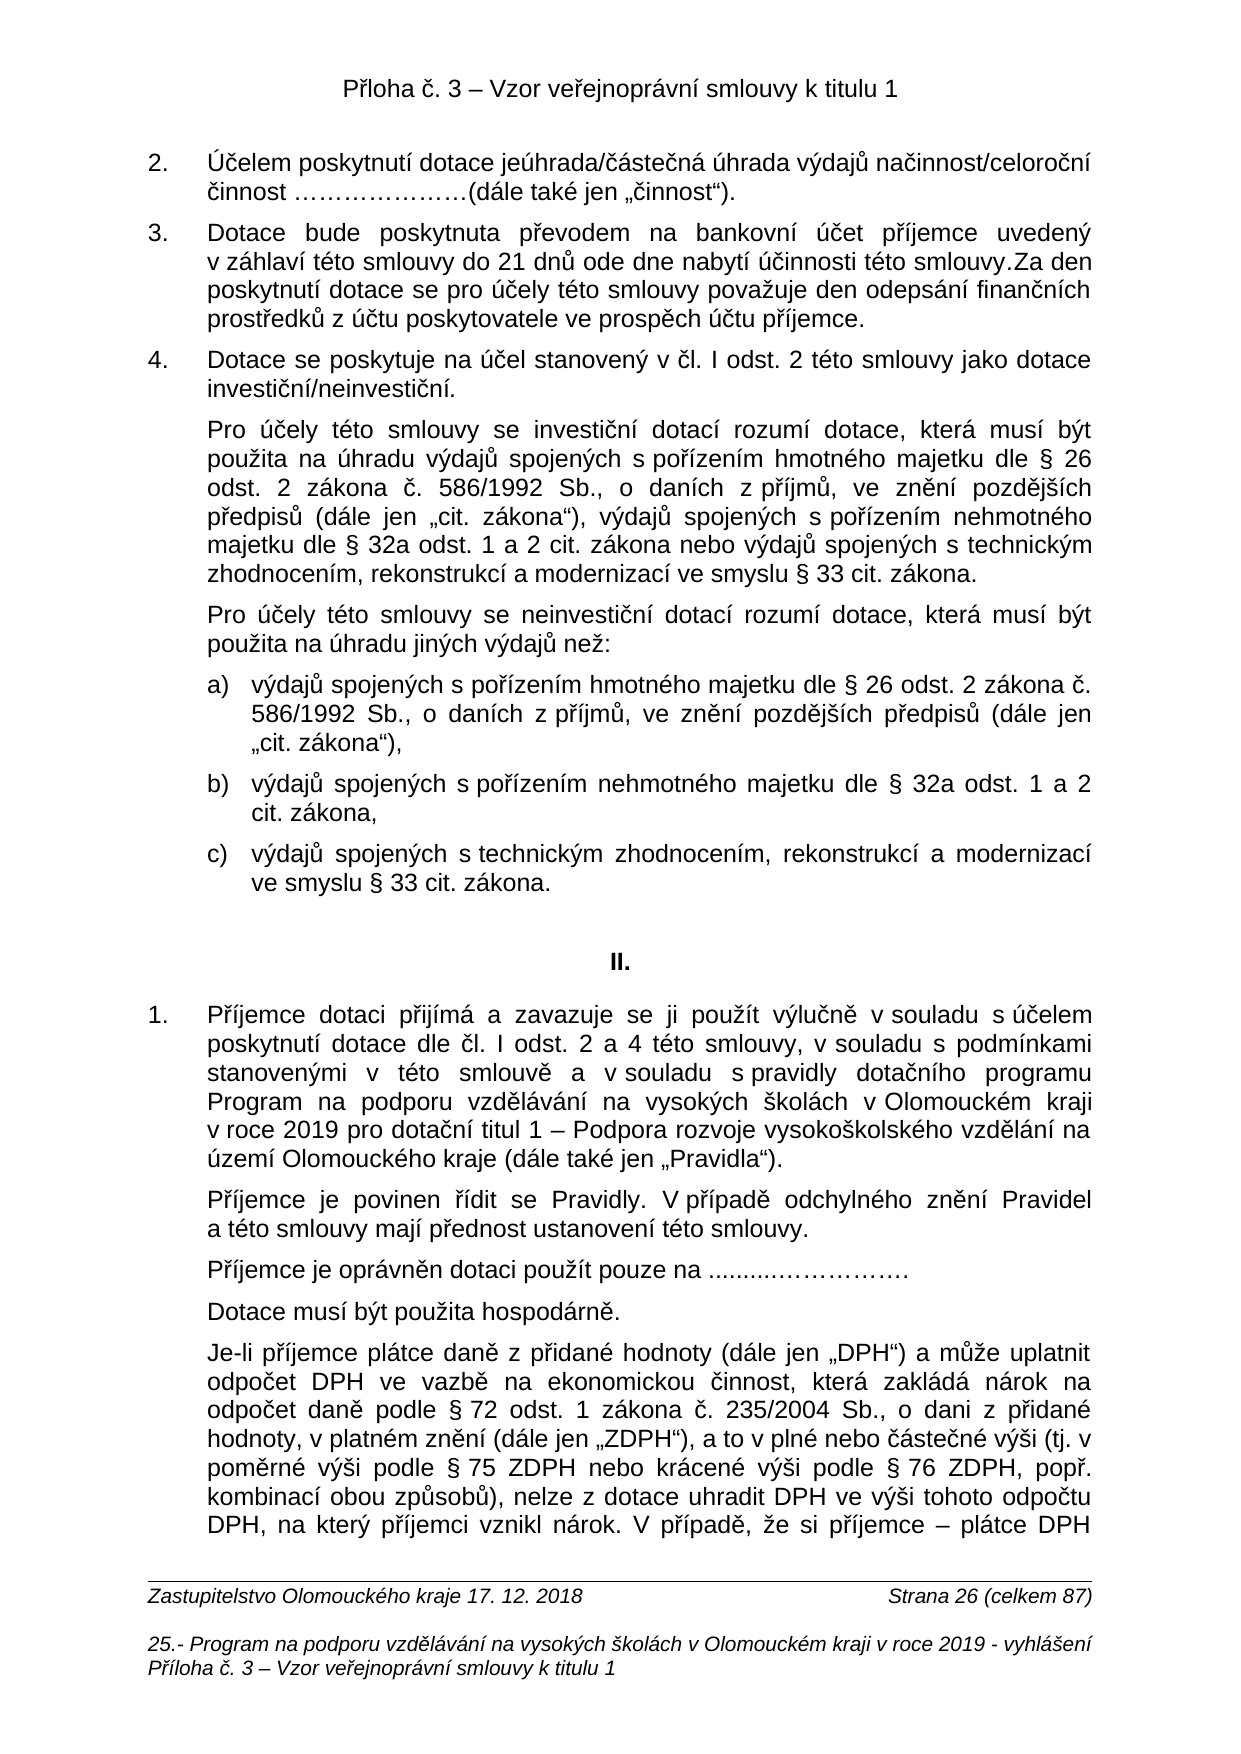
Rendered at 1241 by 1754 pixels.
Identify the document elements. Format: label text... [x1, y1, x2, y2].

text Dotace musí být použita hospodárně. [207, 1296, 1092, 1325]
text Pro účely této smlouvy se investiční dotací rozumí dotace, která musí být použita na úhradu výdajů spojených s pořízením hmotného majetku dle § 26 odst. 2 zákona č. 586/1992 Sb., o daních z příjmů, ve znění pozdějších předpisů (dále jen „cit. zákona“), výdajů spojených s pořízením nehmotného majetku dle § 32a odst. 1 a 2 cit. zákona nebo výdajů spojených s technickým zhodnocením, rekonstrukcí a modernizací ve smyslu § 33 cit. zákona. [207, 415, 1092, 588]
text II. [148, 946, 1092, 975]
list výdajů spojených s technickým zhodnocením, rekonstrukcí a modernizací ve smyslu § 33 cit. zákona. [207, 839, 1092, 896]
list Příjemce dotaci přijímá a zavazuje se ji použít výlučně v souladu s účelem poskytnutí dotace dle čl. I odst. 2 a 4 této smlouvy, v souladu s podmínkami stanovenými v této smlouvě a v souladu s pravidly dotačního programu Program na podporu vzdělávání na vysokých školách v Olomouckém kraji v roce 2019 pro dotační titul 1 – Podpora rozvoje vysokoškolského vzdělání na území Olomouckého kraje (dále také jen „Pravidla“). [148, 1000, 1092, 1173]
list Dotace se poskytuje na účel stanovený v čl. I odst. 2 této smlouvy jako dotace investiční/neinvestiční. [148, 345, 1092, 403]
list Dotace bude poskytnuta převodem na bankovní účet příjemce uvedený v záhlaví této smlouvy do 21 dnů ode dne nabytí účinnosti této smlouvy.Za den poskytnutí dotace se pro účely této smlouvy považuje den odepsání finančních prostředků z účtu poskytovatele ve prospěch účtu příjemce. [148, 218, 1092, 333]
text Příjemce je povinen řídit se Pravidly. V případě odchylného znění Pravidel a této smlouvy mají přednost ustanovení této smlouvy. [207, 1185, 1092, 1243]
list Účelem poskytnutí dotace jeúhrada/částečná úhrada výdajů načinnost/celoroční činnost …………………(dále také jen „činnost“). [148, 148, 1092, 205]
list výdajů spojených s pořízením hmotného majetku dle § 26 odst. 2 zákona č. 586/1992 Sb., o daních z příjmů, ve znění pozdějších předpisů (dále jen „cit. zákona“), [207, 670, 1092, 756]
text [207, 1338, 1092, 1539]
text Příjemce je oprávněn dotaci použít pouze na ..........……………. [207, 1255, 1092, 1284]
list výdajů spojených s pořízením nehmotného majetku dle § 32a odst. 1 a 2 cit. zákona, [207, 769, 1092, 826]
text Pro účely této smlouvy se neinvestiční dotací rozumí dotace, která musí být použita na úhradu jiných výdajů než: [207, 600, 1092, 658]
